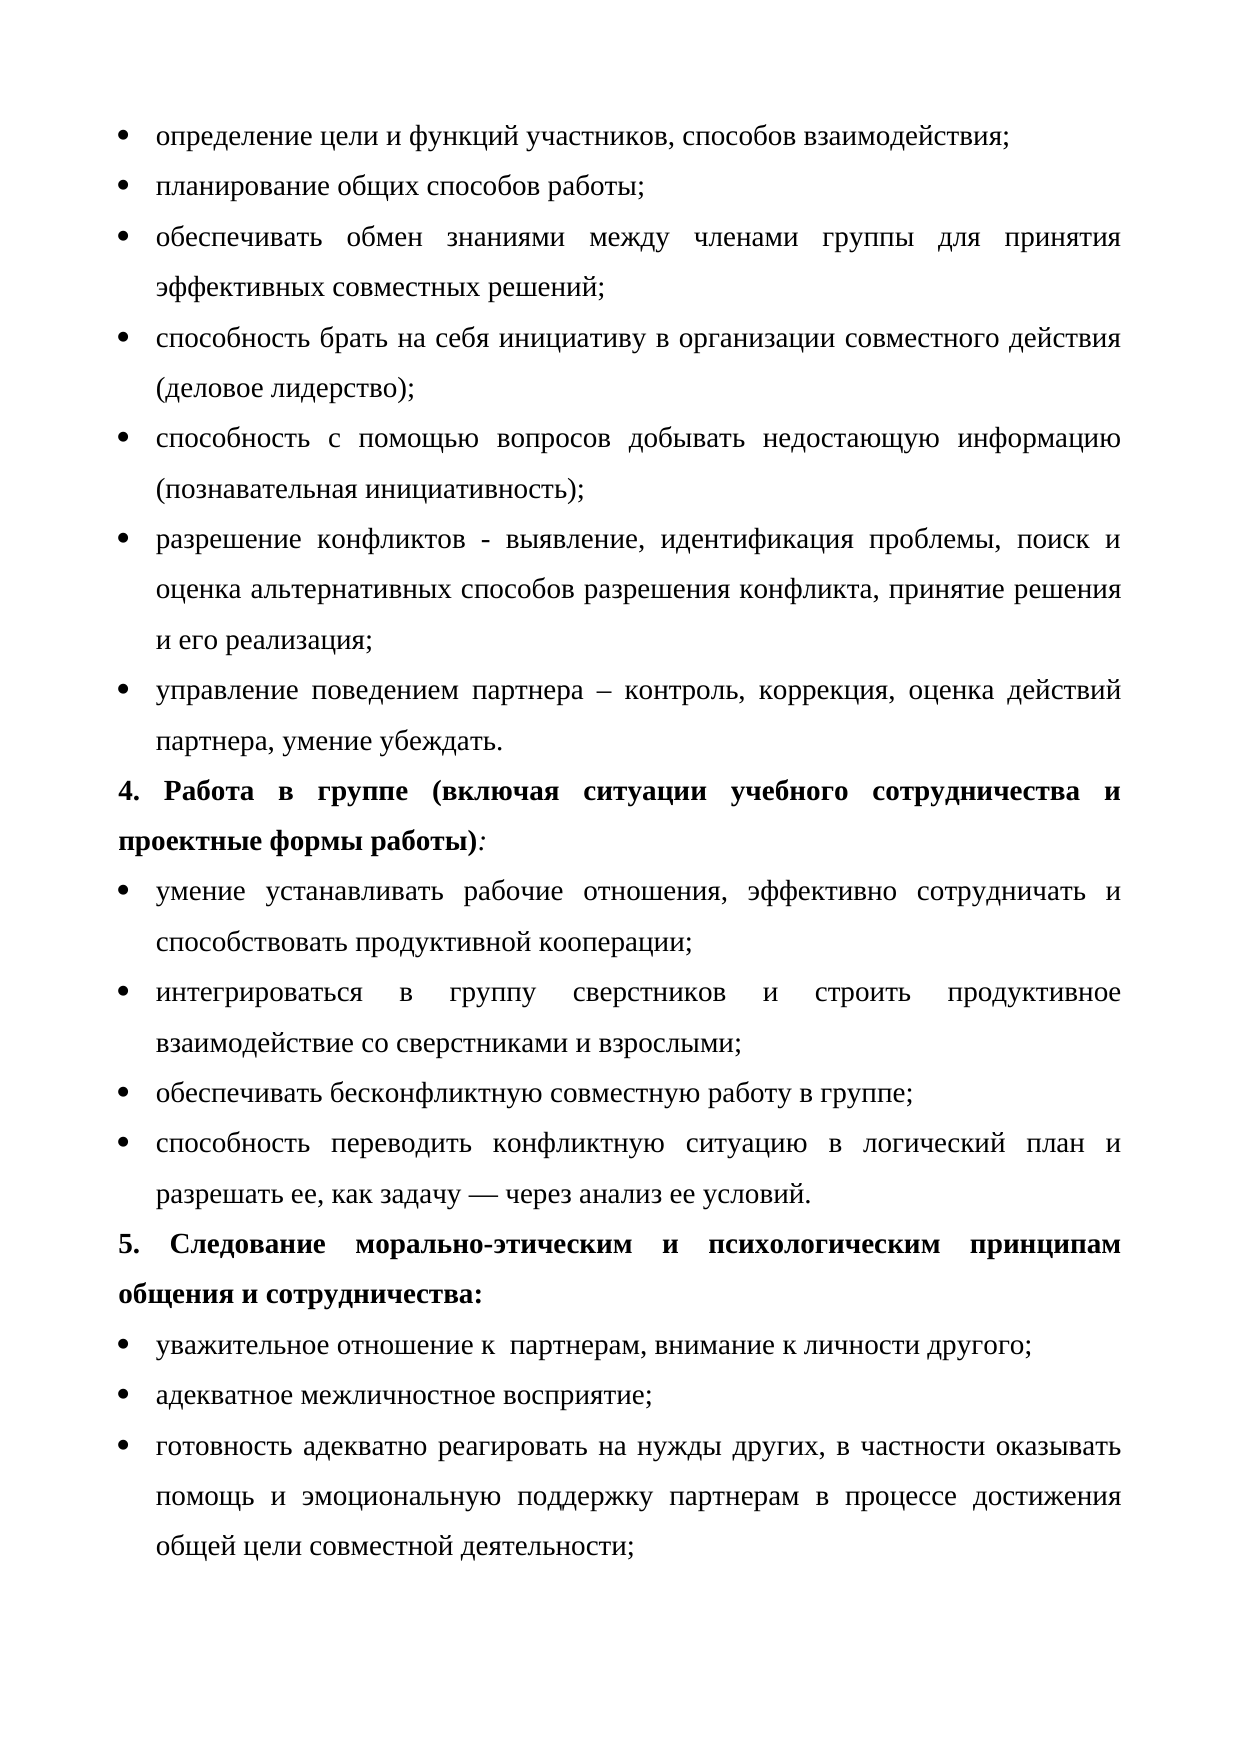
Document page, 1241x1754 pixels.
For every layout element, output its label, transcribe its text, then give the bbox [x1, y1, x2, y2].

list уважительное отношение к партнерам, внимание к личности другого; [118, 1327, 1122, 1360]
text 5. Следование морально-этическим и психологическим принципам общения и сотрудничества: [118, 1226, 1122, 1310]
list адекватное межличностное восприятие; [118, 1377, 1122, 1411]
list готовность адекватно реагировать на нужды других, в частности оказывать помощь и эмоциональную поддержку партнерам в процессе достижения общей цели совместной деятельности; [118, 1428, 1122, 1562]
list обеспечивать обмен знаниями между членами группы для принятия эффективных совместных решений; [118, 219, 1122, 303]
list интегрироваться в группу сверстников и строить продуктивное взаимодействие со сверстниками и взрослыми; [118, 974, 1122, 1058]
list планирование общих способов работы; [118, 168, 1122, 202]
list способность с помощью вопросов добывать недостающую информацию (познавательная инициативность); [118, 420, 1122, 504]
list определение цели и функций участников, способов взаимодействия; [118, 118, 1122, 152]
text 4. Работа в группе (включая ситуации учебного сотрудничества и проектные формы работы): [118, 773, 1122, 857]
list способность брать на себя инициативу в организации совместного действия (деловое лидерство); [118, 320, 1122, 404]
list разрешение конфликтов - выявление, идентификация проблемы, поиск и оценка альтернативных способов разрешения конфликта, принятие решения и его реализация; [118, 521, 1122, 655]
list способность переводить конфликтную ситуацию в логический план и разрешать ее, как задачу — через анализ ее условий. [118, 1125, 1122, 1209]
list управление поведением партнера – контроль, коррекция, оценка действий партнера, умение убеждать. [118, 672, 1122, 756]
list обеспечивать бесконфликтную совместную работу в группе; [118, 1075, 1122, 1109]
list умение устанавливать рабочие отношения, эффективно сотрудничать и способствовать продуктивной кооперации; [118, 873, 1122, 957]
